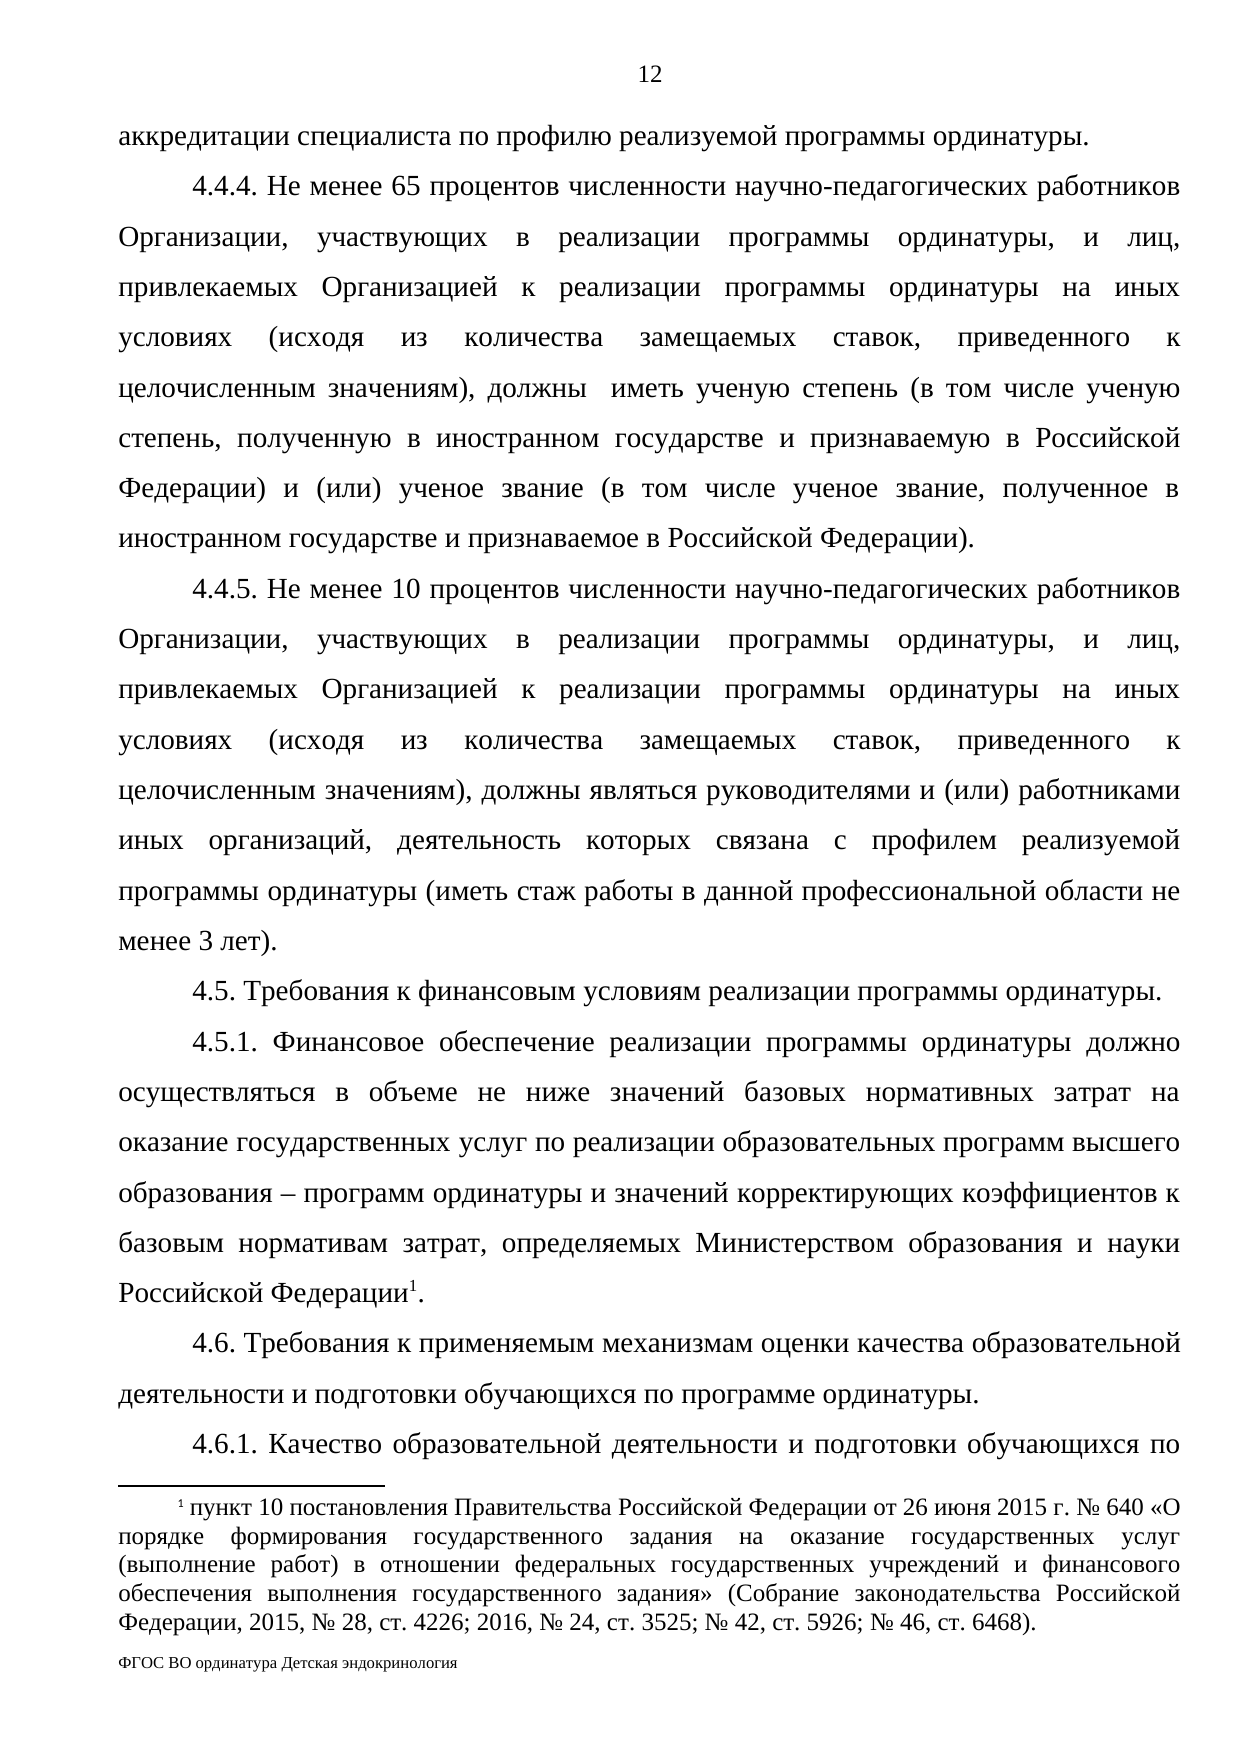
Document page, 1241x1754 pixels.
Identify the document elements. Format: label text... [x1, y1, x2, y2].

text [118, 118, 1181, 152]
text 4.5. Требования к финансовым условиям реализации программы ординатуры. [118, 973, 1181, 1007]
text 4.5.1. Финансовое обеспечение реализации программы ординатуры должно осуществляться в объеме не ниже значений базовых нормативных затрат на оказание государственных услуг по реализации образовательных программ высшего образования – программ ординатуры и значений корректирующих коэффициентов к базовым нормативам затрат, определяемых Министерством образования и науки Российской Федерации. [118, 1024, 1181, 1309]
text 4.4.4. Не менее 65 процентов численности научно-педагогических работников Организации, участвующих в реализации программы ординатуры, и лиц, привлекаемых Организацией к реализации программы ординатуры на иных условиях (исходя из количества замещаемых ставок, приведенного к целочисленным значениям), должны иметь ученую степень (в том числе ученую степень, полученную в иностранном государстве и признаваемую в Российской Федерации) и (или) ученое звание (в том числе ученое звание, полученное в иностранном государстве и признаваемое в Российской Федерации). [118, 168, 1181, 554]
text 4.4.5. Не менее 10 процентов численности научно-педагогических работников Организации, участвующих в реализации программы ординатуры, и лиц, привлекаемых Организацией к реализации программы ординатуры на иных условиях (исходя из количества замещаемых ставок, приведенного к целочисленным значениям), должны являться руководителями и (или) работниками иных организаций, деятельность которых связана с профилем реализуемой программы ординатуры (иметь стаж работы в данной профессиональной области не менее 3 лет). [118, 571, 1181, 957]
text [118, 1426, 1181, 1460]
text 4.6. Требования к применяемым механизмам оценки качества образовательной деятельности и подготовки обучающихся по программе ординатуры. [118, 1326, 1181, 1409]
